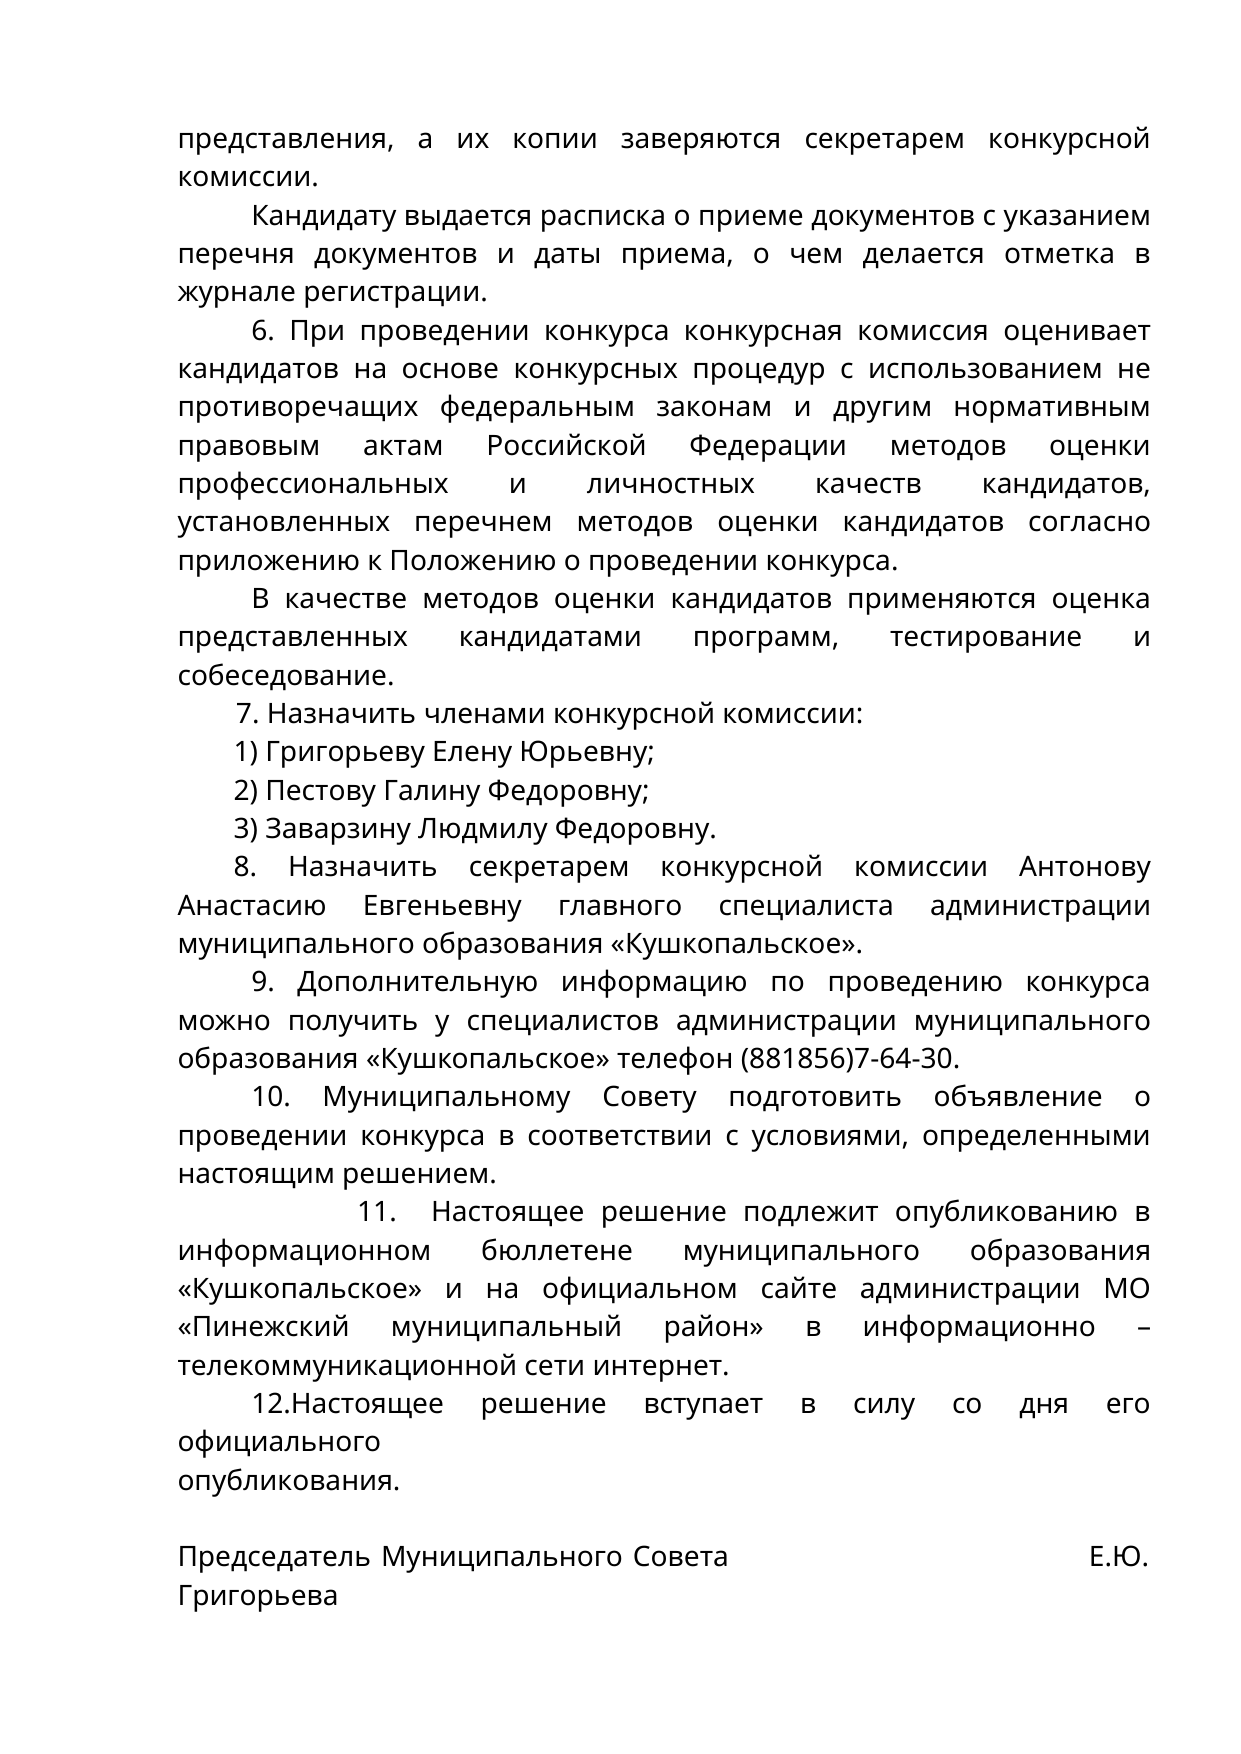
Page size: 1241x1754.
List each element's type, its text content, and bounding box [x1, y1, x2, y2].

text Председатель Муниципального Совета Е.Ю. Григорьева [177, 1536, 1152, 1613]
text 9. Дополнительную информацию по проведению конкурса можно получить у специалистов администрации муниципального образования «Кушкопальское» телефон (881856)7-64-30. [177, 961, 1152, 1076]
text 11. Настоящее решение подлежит опубликованию в информационном бюллетене муниципального образования «Кушкопальское» и на официальном сайте администрации МО «Пинежский муниципальный район» в информационно – телекоммуникационной сети интернет. [177, 1191, 1152, 1383]
text 1) Григорьеву Елену Юрьевну; [177, 731, 1152, 770]
text 7. Назначить членами конкурсной комиссии: [423, 693, 1152, 731]
text В качестве методов оценки кандидатов применяются оценка представленных кандидатами программ, тестирование и собеседование. [177, 578, 1152, 693]
text 12.Настоящее решение вступает в силу со дня его официального [177, 1383, 1152, 1460]
text 10. Муниципальному Совету подготовить объявление о проведении конкурса в соответствии с условиями, определенными настоящим решением. [177, 1076, 1152, 1191]
text 8. Назначить секретарем конкурсной комиссии Антонову Анастасию Евгеньевну главного специалиста администрации муниципального образования «Кушкопальское». [177, 846, 1152, 961]
text Кандидату выдается расписка о приеме документов с указанием перечня документов и даты приема, о чем делается отметка в журнале регистрации. [177, 195, 1152, 310]
text 2) Пестову Галину Федоровну; [177, 770, 1152, 808]
list опубликования. [177, 1460, 1152, 1498]
text 6. При проведении конкурса конкурсная комиссия оценивает кандидатов на основе конкурсных процедур с использованием не противоречащих федеральным законам и другим нормативным правовым актам Российской Федерации методов оценки профессиональных и личностных качеств кандидатов, установленных перечнем методов оценки кандидатов согласно приложению к Положению о проведении конкурса. [177, 310, 1152, 578]
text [177, 118, 1152, 195]
text 3) Заварзину Людмилу Федоровну. [177, 808, 1152, 846]
